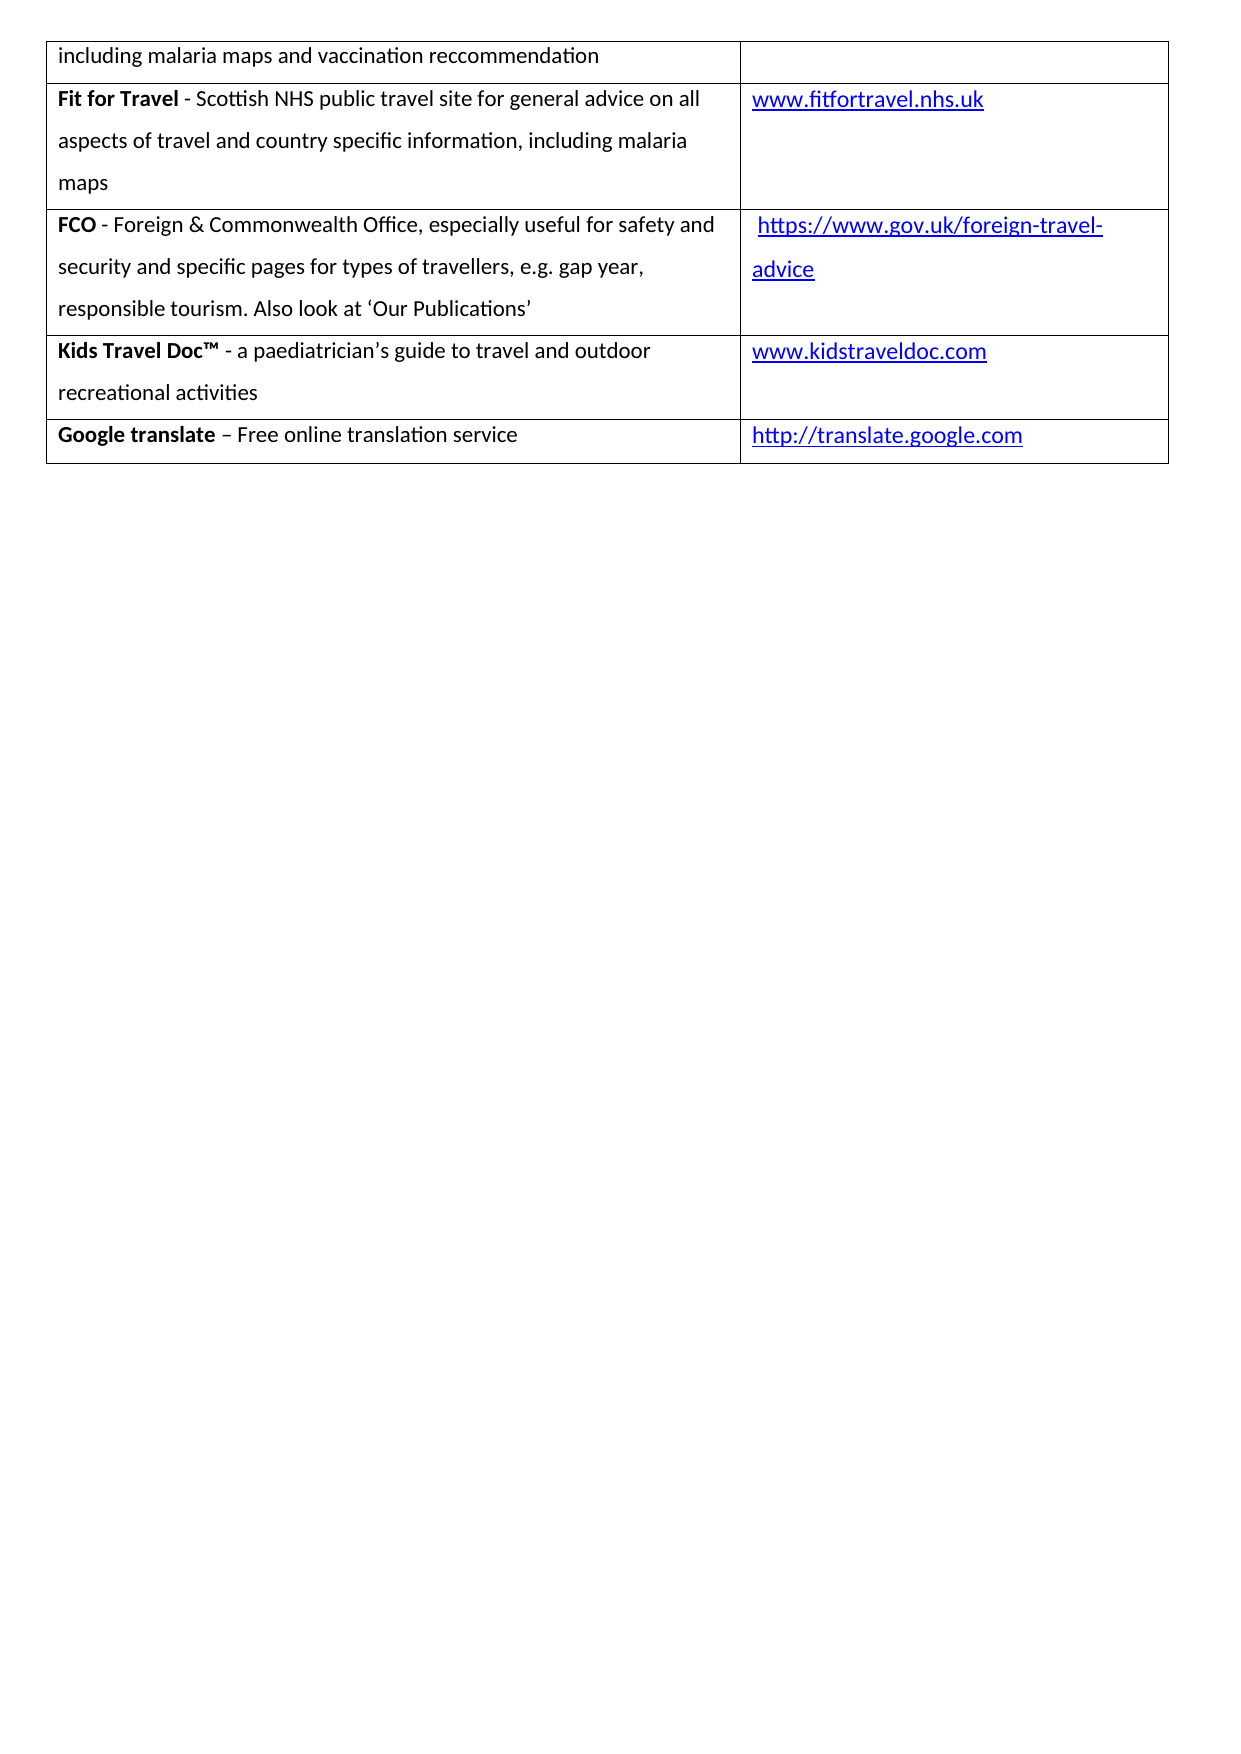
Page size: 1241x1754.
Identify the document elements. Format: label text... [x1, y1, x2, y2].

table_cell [741, 42, 1168, 83]
table_cell Kids Travel Doc™ - a paediatrician’s guide to travel and outdoor recreational activities [47, 336, 740, 419]
table_cell www.fitfortravel.nhs.uk [741, 84, 1168, 209]
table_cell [47, 42, 740, 83]
table_cell http://translate.google.com [741, 420, 1168, 463]
table_cell www.kidstraveldoc.com [741, 336, 1168, 419]
table_cell https://www.gov.uk/foreign-travel-advice [741, 210, 1168, 335]
table_cell FCO - Foreign & Commonwealth Office, especially useful for safety and security and specific pages for types of travellers, e.g. gap year, responsible tourism. Also look at ‘Our Publications’ [47, 210, 740, 335]
table_cell Fit for Travel - Scottish NHS public travel site for general advice on all aspects of travel and country specific information, including malaria maps [47, 84, 740, 209]
table_cell Google translate – Free online translation service [47, 420, 740, 463]
